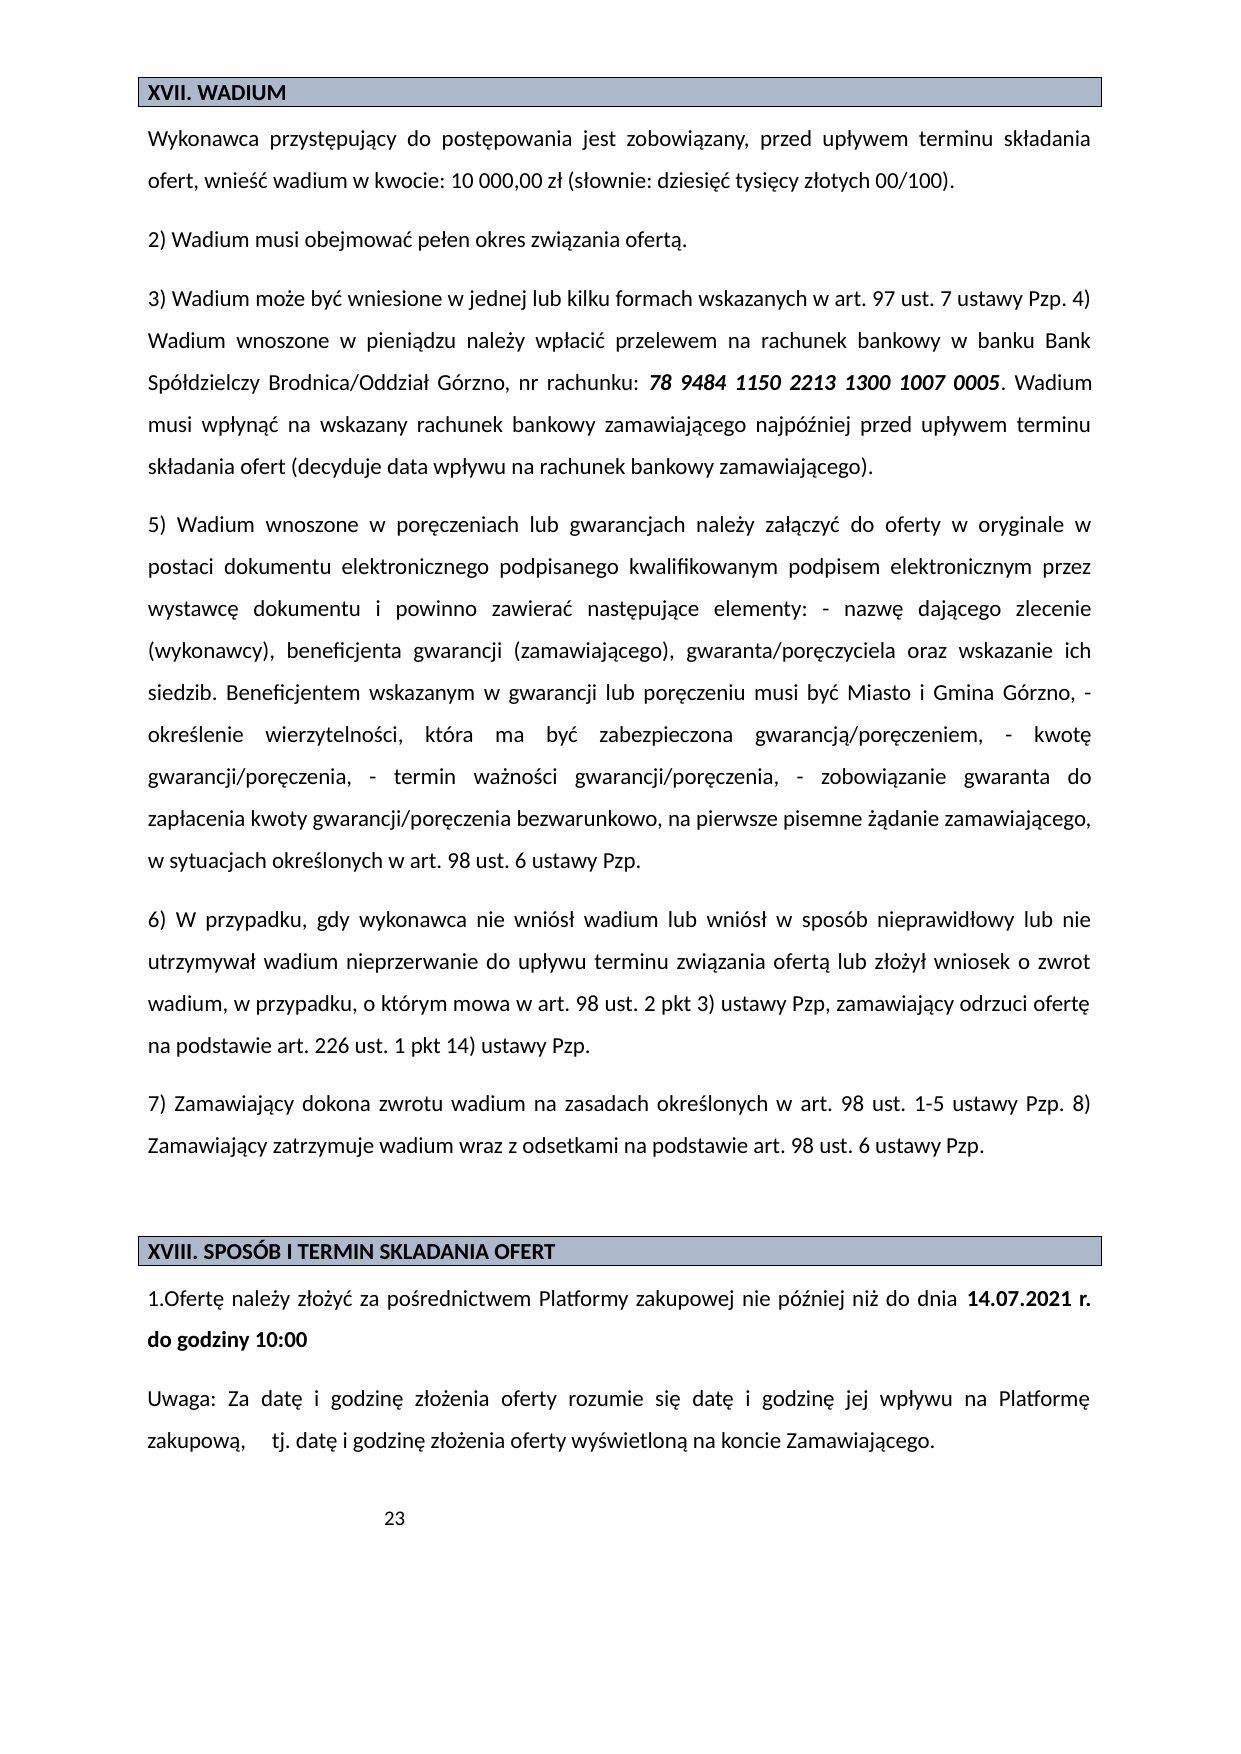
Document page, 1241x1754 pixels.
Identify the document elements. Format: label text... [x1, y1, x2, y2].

text Wykonawca przystępujący do postępowania jest zobowiązany, przed upływem terminu składania ofert, wnieść wadium w kwocie: 10 000,00 zł (słownie: dziesięć tysięcy złotych 00/100). [148, 124, 1093, 194]
text XVIII. SPOSÓB I TERMIN SKLADANIA OFERT [139, 1237, 1101, 1265]
text 1.Ofertę należy złożyć za pośrednictwem Platformy zakupowej nie później niż do dnia 14.07.2021 r. do godziny 10:00 [147, 1284, 1091, 1354]
text 7) Zamawiający dokona zwrotu wadium na zasadach określonych w art. 98 ust. 1-5 ustawy Pzp. 8) Zamawiający zatrzymuje wadium wraz z odsetkami na podstawie art. 98 ust. 6 ustawy Pzp. [148, 1089, 1093, 1159]
text 3) Wadium może być wniesione w jednej lub kilku formach wskazanych w art. 97 ust. 7 ustawy Pzp. 4) Wadium wnoszone w pieniądzu należy wpłacić przelewem na rachunek bankowy w banku Bank Spółdzielczy Brodnica/Oddział Górzno, nr rachunku: 78 9484 1150 2213 1300 1007 0005. Wadium musi wpłynąć na wskazany rachunek bankowy zamawiającego najpóźniej przed upływem terminu składania ofert (decyduje data wpływu na rachunek bankowy zamawiającego). [148, 284, 1093, 480]
text 5) Wadium wnoszone w poręczeniach lub gwarancjach należy załączyć do oferty w oryginale w postaci dokumentu elektronicznego podpisanego kwalifikowanym podpisem elektronicznym przez wystawcę dokumentu i powinno zawierać następujące elementy: - nazwę dającego zlecenie (wykonawcy), beneficjenta gwarancji (zamawiającego), gwaranta/poręczyciela oraz wskazanie ich siedzib. Beneficjentem wskazanym w gwarancji lub poręczeniu musi być Miasto i Gmina Górzno, - określenie wierzytelności, która ma być zabezpieczona gwarancją/poręczeniem, - kwotę gwarancji/poręczenia, - termin ważności gwarancji/poręczenia, - zobowiązanie gwaranta do zapłacenia kwoty gwarancji/poręczenia bezwarunkowo, na pierwsze pisemne żądanie zamawiającego, w sytuacjach określonych w art. 98 ust. 6 ustawy Pzp. [148, 510, 1093, 874]
text 6) W przypadku, gdy wykonawca nie wniósł wadium lub wniósł w sposób nieprawidłowy lub nie utrzymywał wadium nieprzerwanie do upływu terminu związania ofertą lub złożył wniosek o zwrot wadium, w przypadku, o którym mowa w art. 98 ust. 2 pkt 3) ustawy Pzp, zamawiający odrzuci ofertę na podstawie art. 226 ust. 1 pkt 14) ustawy Pzp. [148, 905, 1093, 1059]
text XVII. WADIUM [139, 78, 1101, 106]
text Uwaga: Za datę i godzinę złożenia oferty rozumie się datę i godzinę jej wpływu na Platformę zakupową, tj. datę i godzinę złożenia oferty wyświetloną na koncie Zamawiającego. [147, 1384, 1091, 1454]
text 2) Wadium musi obejmować pełen okres związania ofertą. [148, 225, 1093, 253]
